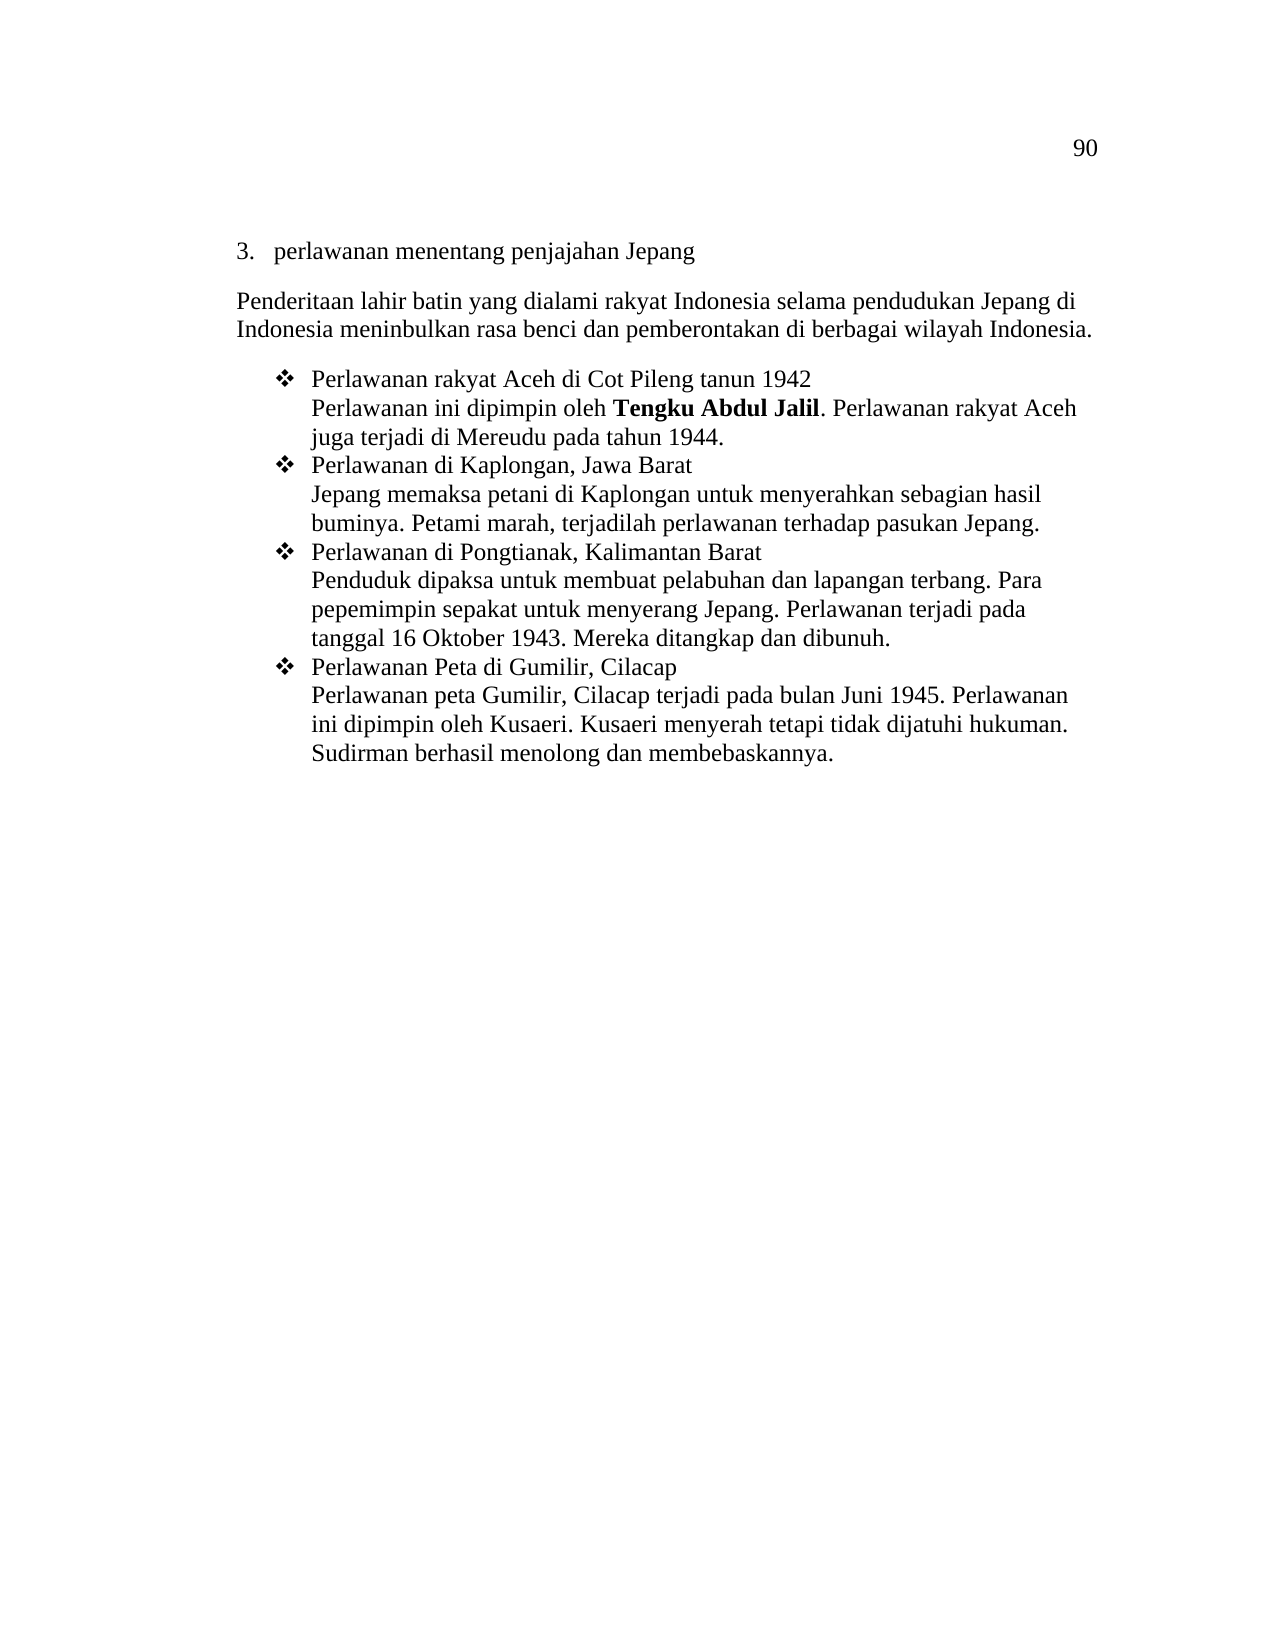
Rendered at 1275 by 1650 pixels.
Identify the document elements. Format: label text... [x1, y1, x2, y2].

list Penduduk dipaksa untuk membuat pelabuhan dan lapangan terbang. Para pepemimpin sepakat untuk menyerang Jepang. Perlawanan terjadi pada tanggal 16 Oktober 1943. Mereka ditangkap dan dibunuh. [311, 565, 1098, 652]
list Perlawanan rakyat Aceh di Cot Pileng tanun 1942 [274, 364, 1098, 393]
list Perlawanan di Pongtianak, Kalimantan Barat [274, 537, 1098, 565]
text Penderitaan lahir batin yang dialami rakyat Indonesia selama pendudukan Jepang di Indonesia meninbulkan rasa benci dan pemberontakan di berbagai wilayah Indonesia. [236, 286, 1098, 343]
list Perlawanan di Kaplongan, Jawa Barat [274, 450, 1098, 479]
list Jepang memaksa petani di Kaplongan untuk menyerahkan sebagian hasil buminya. Petami marah, terjadilah perlawanan terhadap pasukan Jepang. [311, 479, 1098, 537]
text 3. perlawanan menentang penjajahan Jepang [236, 236, 1098, 265]
list Perlawanan ini dipimpin oleh Tengku Abdul Jalil. Perlawanan rakyat Aceh juga terjadi di Mereudu pada tahun 1944. [311, 393, 1098, 450]
list Perlawanan Peta di Gumilir, Cilacap [274, 652, 1098, 680]
list Perlawanan peta Gumilir, Cilacap terjadi pada bulan Juni 1945. Perlawanan ini dipimpin oleh Kusaeri. Kusaeri menyerah tetapi tidak dijatuhi hukuman. Sudirman berhasil menolong dan membebaskannya. [311, 680, 1098, 767]
